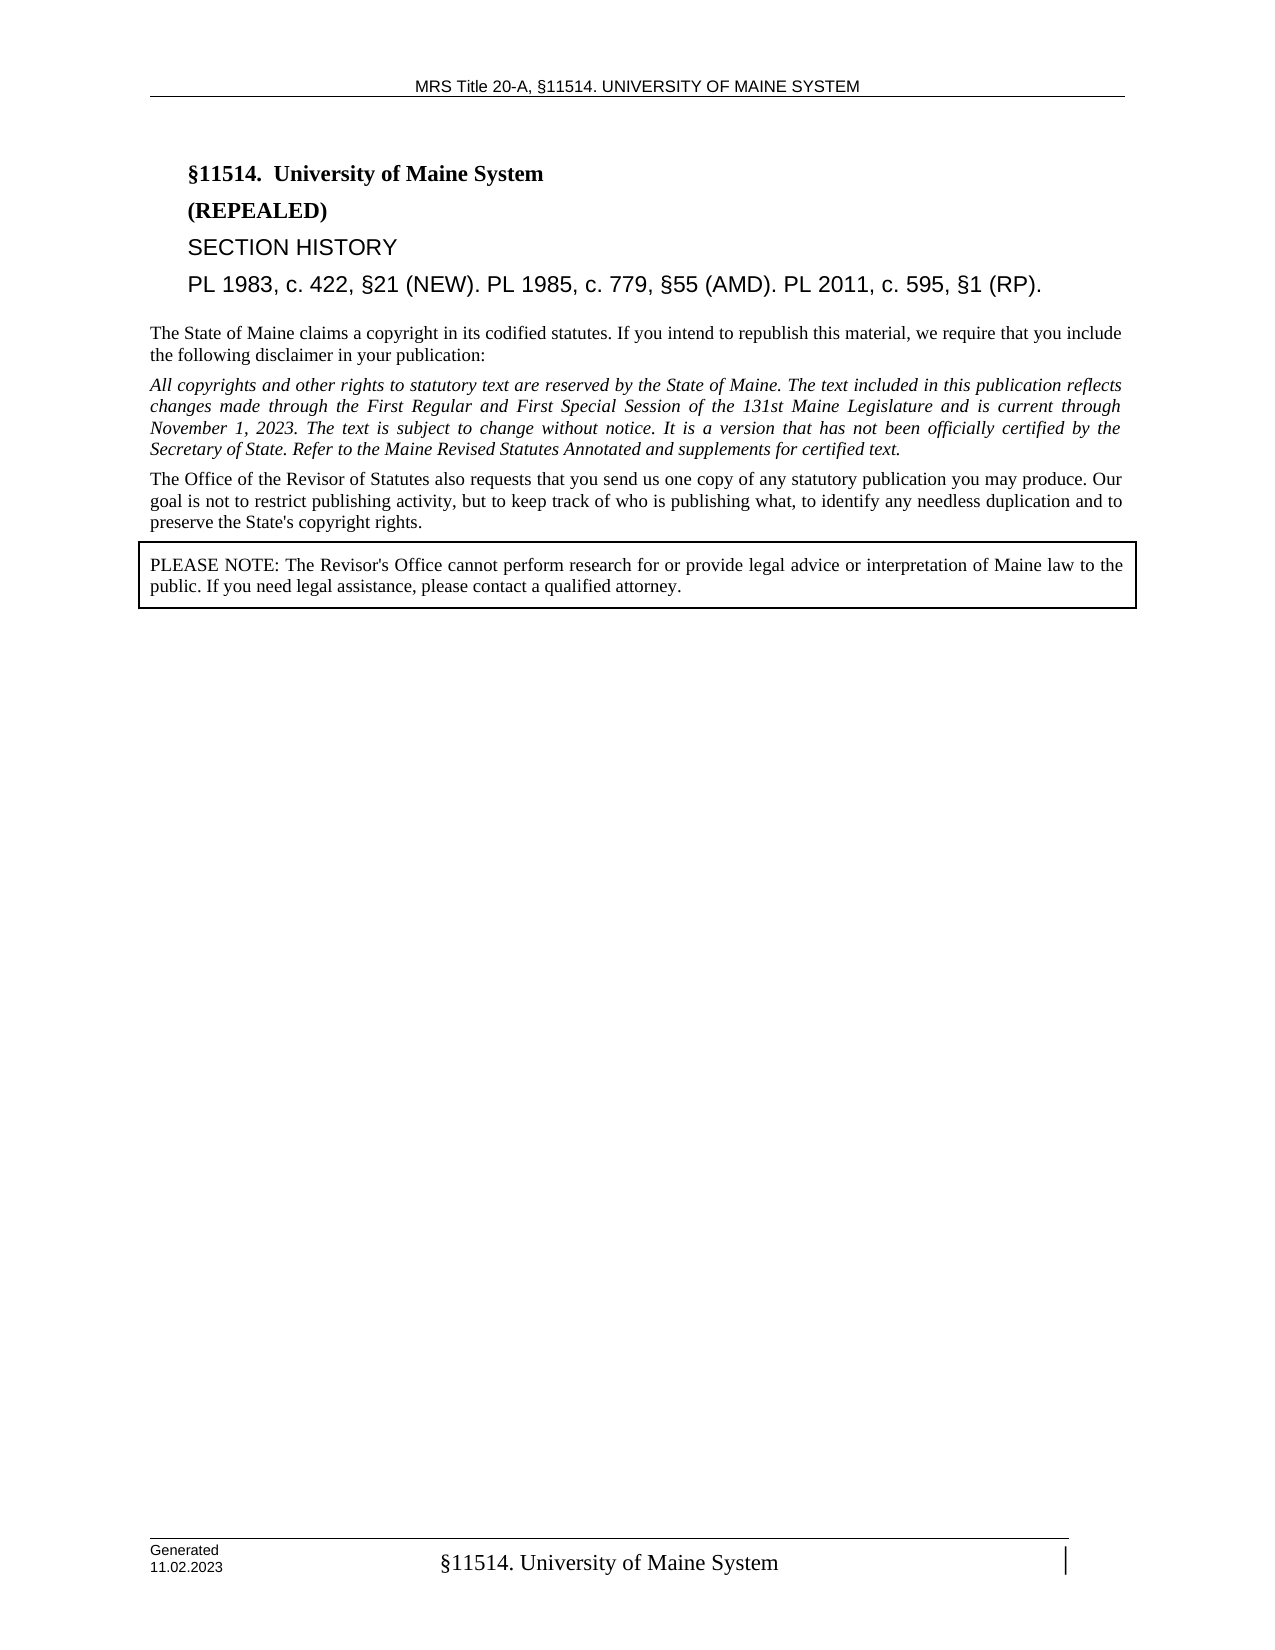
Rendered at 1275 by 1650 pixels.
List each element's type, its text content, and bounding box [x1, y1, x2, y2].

text SECTION HISTORY [187, 234, 1125, 260]
text PLEASE NOTE: The Revisor's Office cannot perform research for or provide legal advice or interpretation of Maine law to the public. If you need legal assistance, please contact a qualified attorney. [140, 543, 1135, 607]
text (REPEALED) [187, 197, 1125, 223]
text All copyrights and other rights to statutory text are reserved by the State of Maine. The text included in this publication reflects changes made through the First Regular and First Special Session of the 131st Maine Legislature and is current through November 1, 2023 . The text is subject to change without notice. It is a version that has not been officially certified by the Secretary of State. Refer to the Maine Revised Statutes Annotated and supplements for certified text. [150, 373, 1125, 460]
text PL 1983, c. 422, §21 (NEW). PL 1985, c. 779, §55 (AMD). PL 2011, c. 595, §1 (RP). [187, 271, 1125, 297]
text The Office of the Revisor of Statutes also requests that you send us one copy of any statutory publication you may produce. Our goal is not to restrict publishing activity, but to keep track of who is publishing what, to identify any needless duplication and to preserve the State's copyright rights. [150, 468, 1125, 533]
text The State of Maine claims a copyright in its codified statutes. If you intend to republish this material, we require that you include the following disclaimer in your publication: [150, 322, 1125, 365]
text §11514. University of Maine System [187, 160, 1125, 187]
